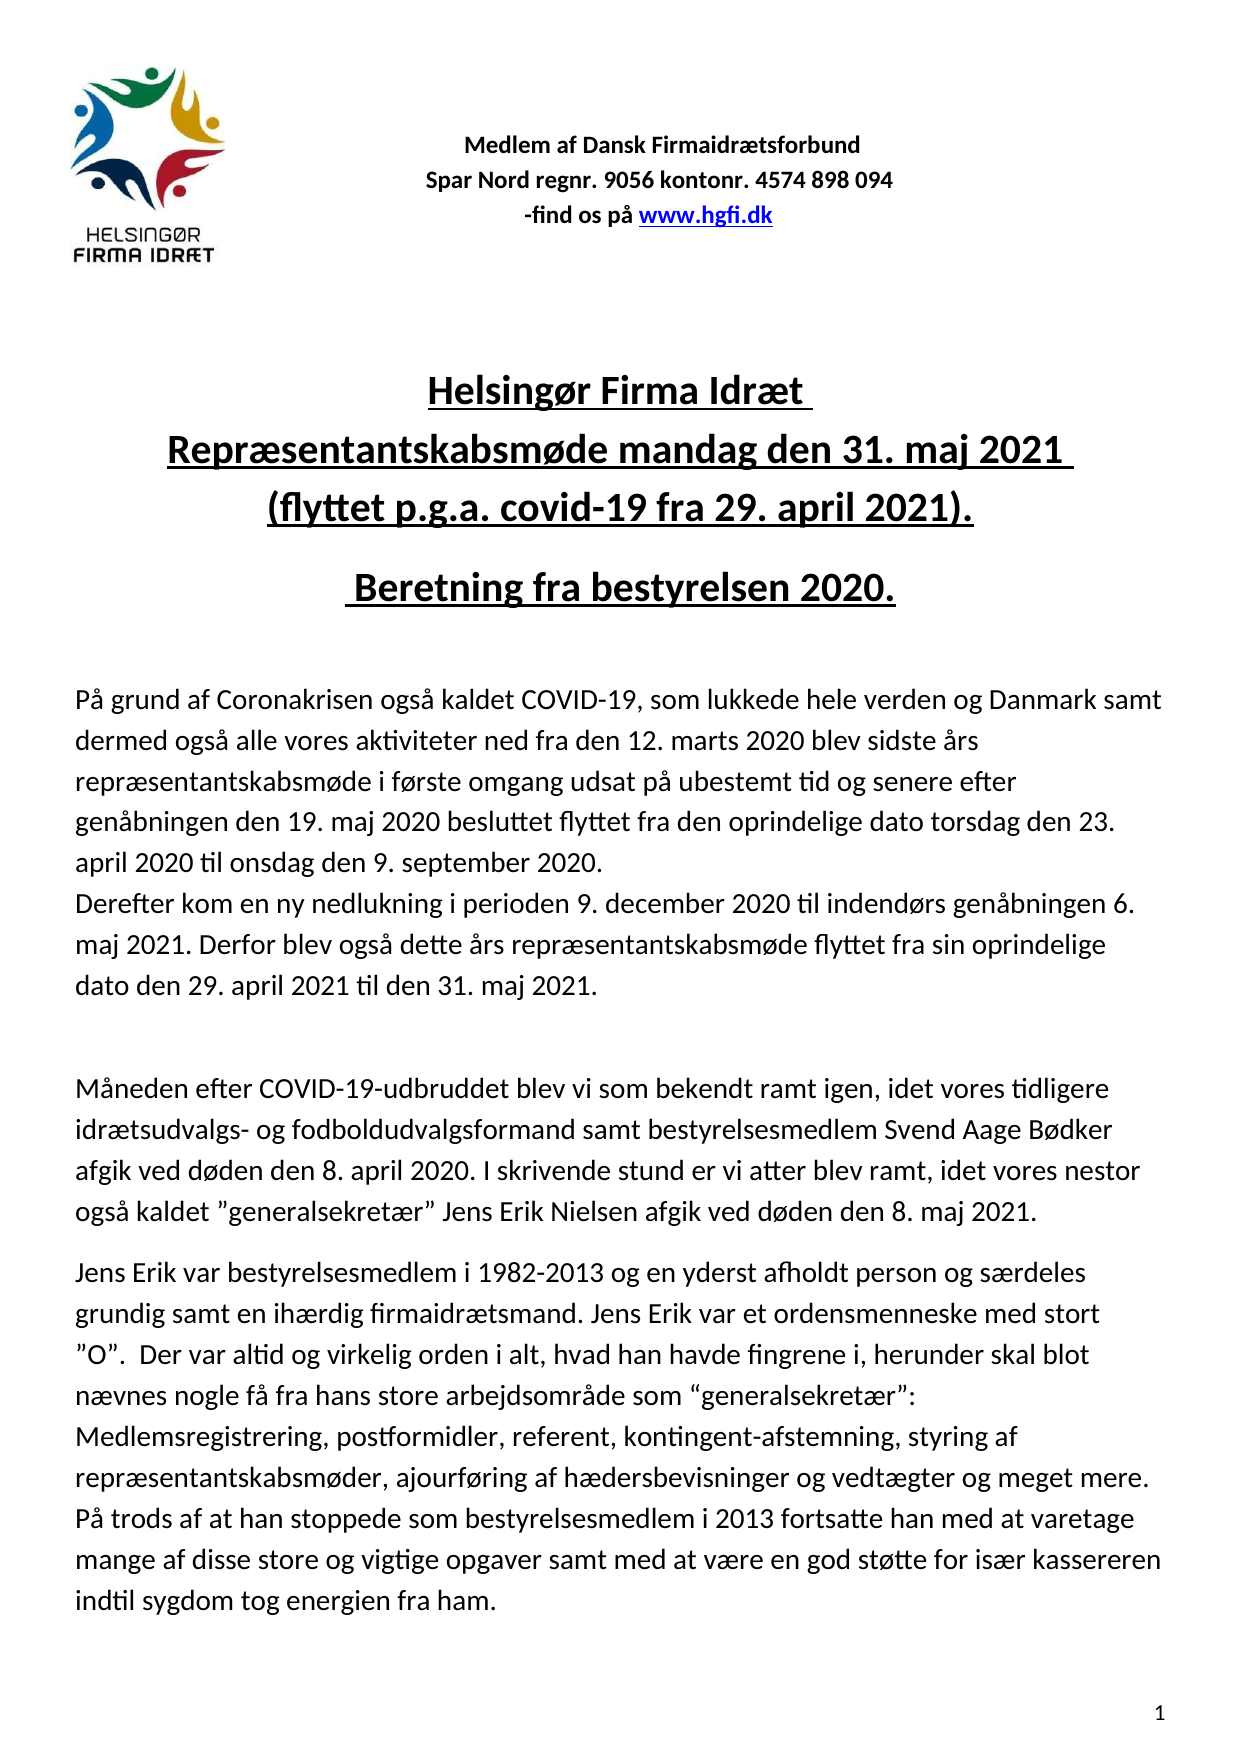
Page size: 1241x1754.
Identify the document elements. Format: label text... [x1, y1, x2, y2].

text Medlem af Dansk Firmaidrætsforbund Spar Nord regnr. 9056 kontonr. 4574 898 094 -find os på www.hgfi.dk [225, 130, 1165, 230]
text Jens Erik var bestyrelsesmedlem i 1982-2013 og en yderst afholdt person og særdeles grundig samt en ihærdig firmaidrætsmand. Jens Erik var et ordensmenneske med stort ”O”. Der var altid og virkelig orden i alt, hvad han havde fingrene i, herunder skal blot nævnes nogle få fra hans store arbejdsområde som “generalsekretær”: Medlemsregistrering, postformidler, referent, kontingent-afstemning, styring af repræsentantskabsmøder, ajourføring af hædersbevisninger og vedtægter og meget mere. På trods af at han stoppede som bestyrelsesmedlem i 2013 fortsatte han med at varetage mange af disse store og vigtige opgaver samt med at være en god støtte for især kassereren indtil sygdom tog energien fra ham. [75, 1254, 1165, 1618]
picture [70, 67, 225, 277]
text På grund af Coronakrisen også kaldet COVID-19, som lukkede hele verden og Danmark samt dermed også alle vores aktiviteter ned fra den 12. marts 2020 blev sidste års repræsentantskabsmøde i første omgang udsat på ubestemt tid og senere efter genåbningen den 19. maj 2020 besluttet flyttet fra den oprindelige dato torsdag den 23. april 2020 til onsdag den 9. september 2020. Derefter kom en ny nedlukning i perioden 9. december 2020 til indendørs genåbningen 6. maj 2021. Derfor blev også dette års repræsentantskabsmøde flyttet fra sin oprindelige dato den 29. april 2021 til den 31. maj 2021. [75, 640, 1165, 1003]
text Beretning fra bestyrelsen 2020. [75, 561, 1165, 611]
text Måneden efter COVID-19-udbruddet blev vi som bekendt ramt igen, idet vores tidligere idrætsudvalgs- og fodboldudvalgsformand samt bestyrelsesmedlem Svend Aage Bødker afgik ved døden den 8. april 2020. I skrivende stund er vi atter blev ramt, idet vores nestor også kaldet ”generalsekretær” Jens Erik Nielsen afgik ved døden den 8. maj 2021. [75, 1029, 1165, 1228]
text Helsingør Firma Idræt Repræsentantskabsmøde mandag den 31. maj 2021 (flyttet p.g.a. covid-19 fra 29. april 2021). [75, 364, 1165, 532]
